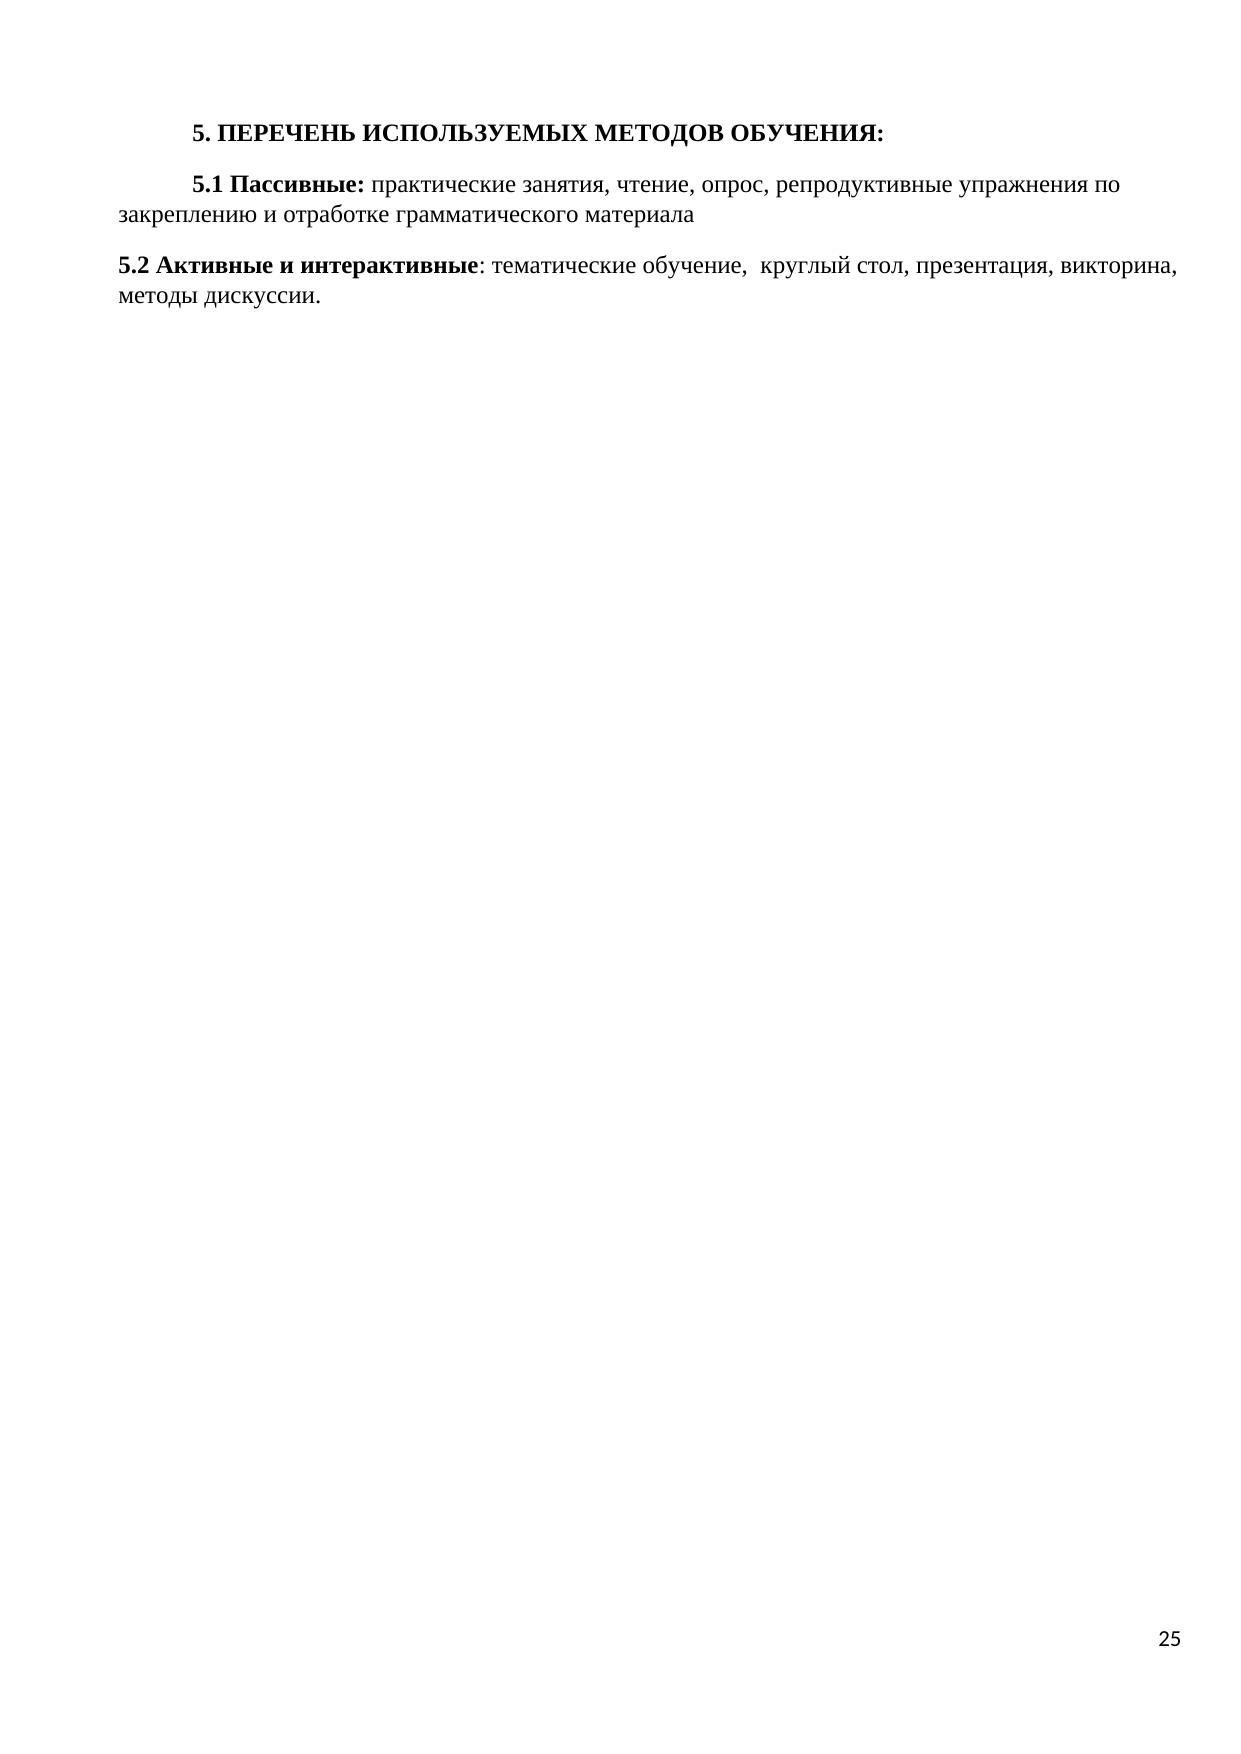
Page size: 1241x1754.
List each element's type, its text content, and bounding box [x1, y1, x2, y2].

text 5. ПЕРЕЧЕНЬ ИСПОЛЬЗУЕМЫХ МЕТОДОВ ОБУЧЕНИЯ: [118, 118, 1181, 147]
text 5.2 Активные и интерактивные: тематические обучение, круглый стол, презентация, викторина, методы дискуссии. [118, 250, 1181, 309]
text 5.1 Пассивные: практические занятия, чтение, опрос, репродуктивные упражнения по закреплению и отработке грамматического материала [118, 169, 1181, 228]
